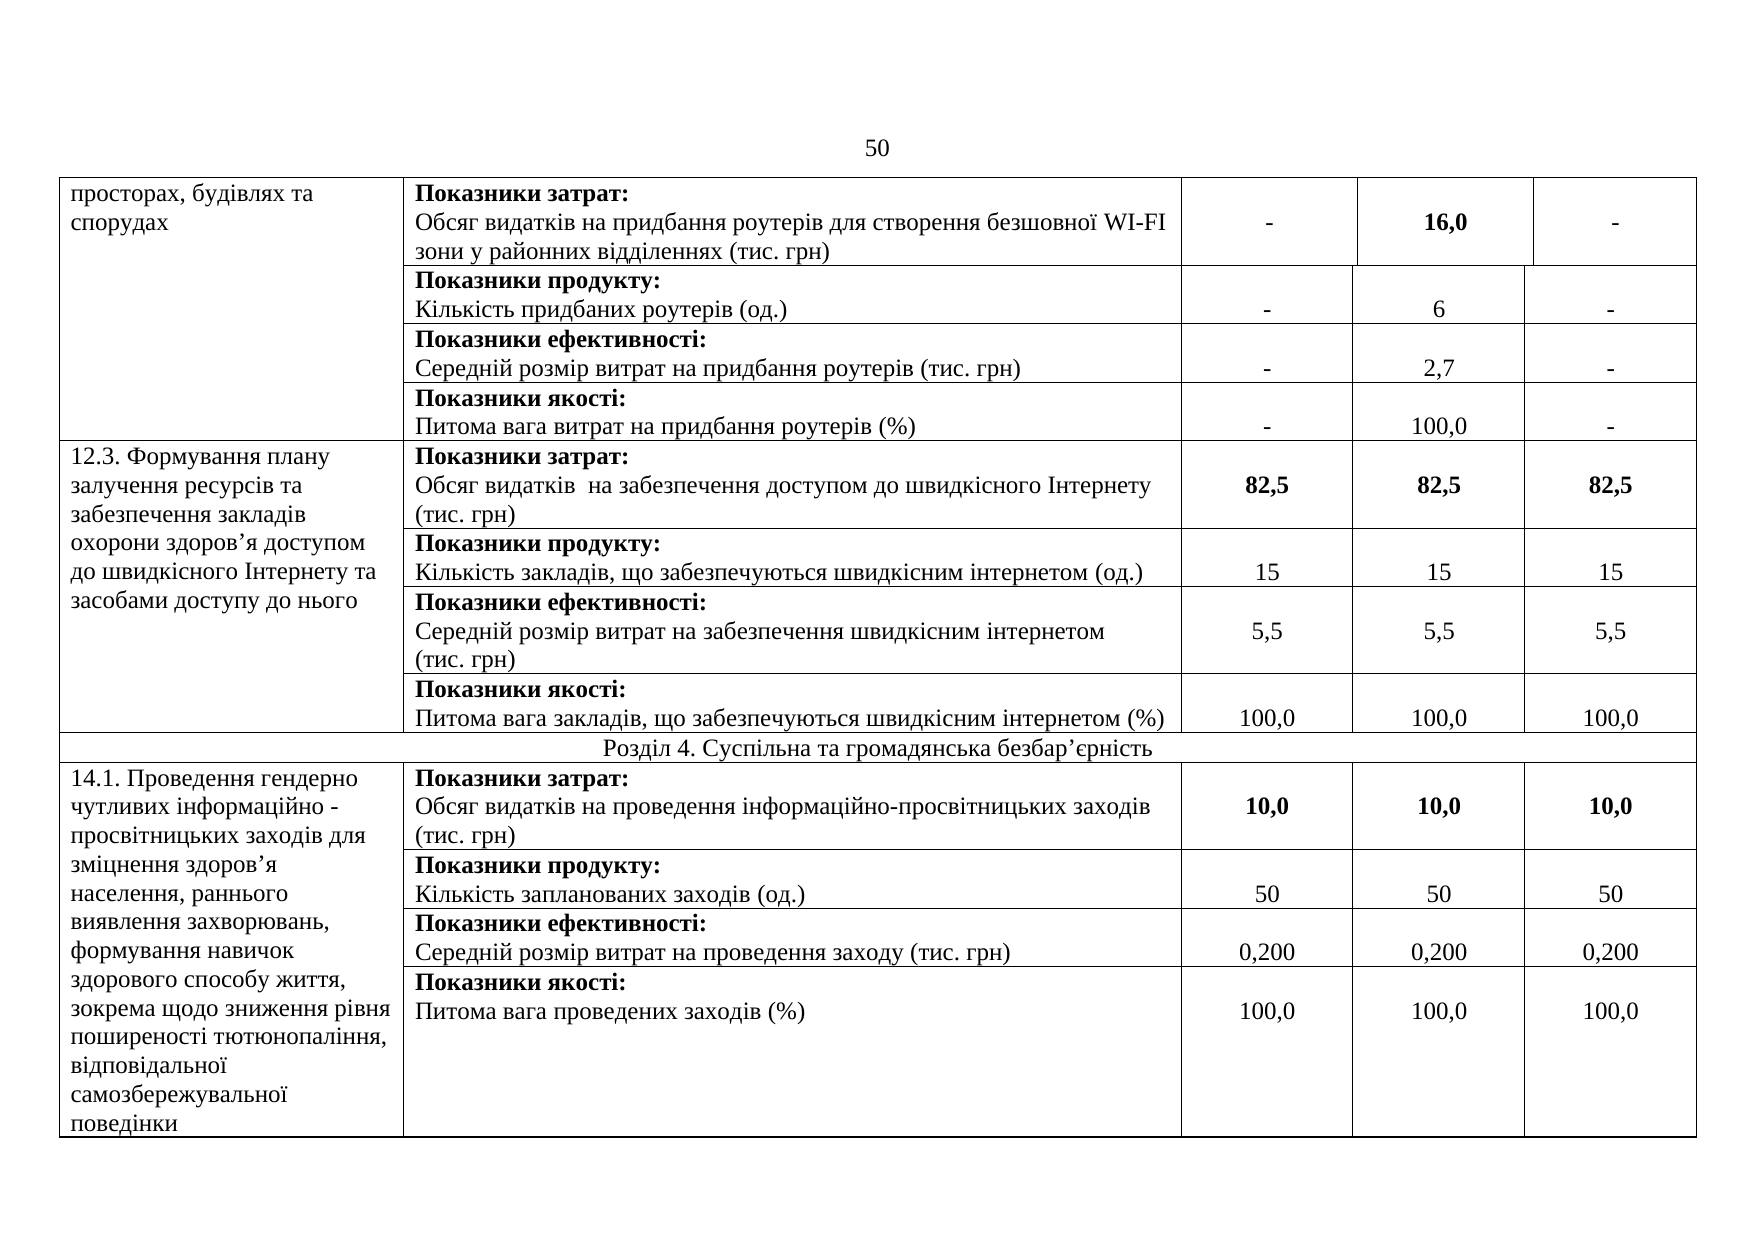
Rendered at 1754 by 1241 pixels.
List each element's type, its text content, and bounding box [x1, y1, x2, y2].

table_cell 15 [1525, 529, 1696, 586]
table_cell Показники ефективності: Середній розмір витрат на забезпечення швидкісним інтернетом (тис. грн) [404, 587, 1181, 673]
table_cell 100,0 [1182, 967, 1352, 1136]
table_cell 16,0 [1358, 178, 1533, 264]
table_cell 5,5 [1525, 587, 1696, 673]
table_cell Показники якості: Питома вага закладів, що забезпечуються швидкісним інтернетом (%) [404, 674, 1181, 732]
table_cell 100,0 [1353, 383, 1524, 440]
table_cell 10,0 [1353, 763, 1524, 849]
table_cell Показники продукту: Кількість придбаних роутерів (од.) [404, 266, 1181, 323]
table_cell - [1182, 324, 1352, 382]
table_cell 15 [1353, 529, 1524, 586]
table_cell Показники ефективності: Середній розмір витрат на придбання роутерів (тис. грн) [672, 324, 1181, 382]
table_cell Показники продукту: Кількість закладів, що забезпечуються швидкісним інтернетом (од.) [404, 529, 1181, 586]
table_cell - [1525, 266, 1696, 323]
table_cell Показники затрат: Обсяг видатків на забезпечення доступом до швидкісного Інтернету (тис. грн) [404, 441, 1181, 527]
table_cell 50 [1353, 850, 1524, 907]
table_cell 2,7 [1353, 324, 1524, 382]
table_cell 82,5 [1182, 441, 1352, 527]
table_cell 50 [1182, 850, 1352, 907]
table_cell 100,0 [1353, 967, 1524, 1136]
table_cell Показники затрат: Обсяг видатків на проведення інформаційно-просвітницьких заходів (тис. грн) [404, 763, 1181, 849]
table_cell 50 [1525, 850, 1696, 907]
table_cell 100,0 [1353, 674, 1524, 732]
table_cell 100,0 [1182, 674, 1352, 732]
table_cell 5,5 [1353, 587, 1524, 673]
table_cell Показники затрат: Обсяг видатків на придбання роутерів для створення безшовної WI-FI зони у районних відділеннях (тис. грн) [404, 178, 1181, 264]
table_cell Показники продукту: Кількість запланованих заходів (од.) [404, 850, 1181, 907]
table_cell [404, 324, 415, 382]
table_cell 82,5 [1525, 441, 1696, 527]
table_cell Розділ 4. Суспільна та громадянська безбар’єрність [60, 733, 1696, 762]
table_cell - [1534, 178, 1696, 264]
table_cell Показники якості: Питома вага проведених заходів (%) [404, 967, 1181, 1136]
table_cell 5,5 [1182, 587, 1352, 673]
table_cell Показники ефективності: Середній розмір витрат на проведення заходу (тис. грн) [697, 909, 1181, 966]
table_cell 0,200 [1182, 909, 1352, 966]
table_cell 100,0 [1525, 967, 1696, 1136]
table_cell - [1525, 324, 1696, 382]
table_cell - [1182, 178, 1357, 264]
table_cell 6 [1353, 266, 1524, 323]
table_cell Показники якості: Питома вага витрат на придбання роутерів (%) [404, 383, 1181, 440]
table_cell 10,0 [1182, 763, 1352, 849]
table_cell 14.1. Проведення гендерно чутливих інформаційно -просвітницьких заходів для зміцнення здоров’я населення, раннього виявлення захворювань, формування навичок здорового способу життя, зокрема щодо зниження рівня поширеності тютюнопаління, відповідальної самозбережувальної поведінки [60, 763, 403, 1136]
table_cell 10,0 [1525, 763, 1696, 849]
table_cell - [1182, 383, 1352, 440]
table_cell 100,0 [1525, 674, 1696, 732]
table_cell 15 [1182, 529, 1352, 586]
table_cell - [1182, 266, 1352, 323]
table_cell - [1525, 383, 1696, 440]
table_cell 0,200 [1353, 909, 1524, 966]
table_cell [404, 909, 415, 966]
table_cell 82,5 [1353, 441, 1524, 527]
table_cell 12.3. Формування плану залучення ресурсів та забезпечення закладів охорони здоров’я доступом до швидкісного Інтернету та засобами доступу до нього [60, 441, 403, 732]
table_cell 0,200 [1525, 909, 1696, 966]
